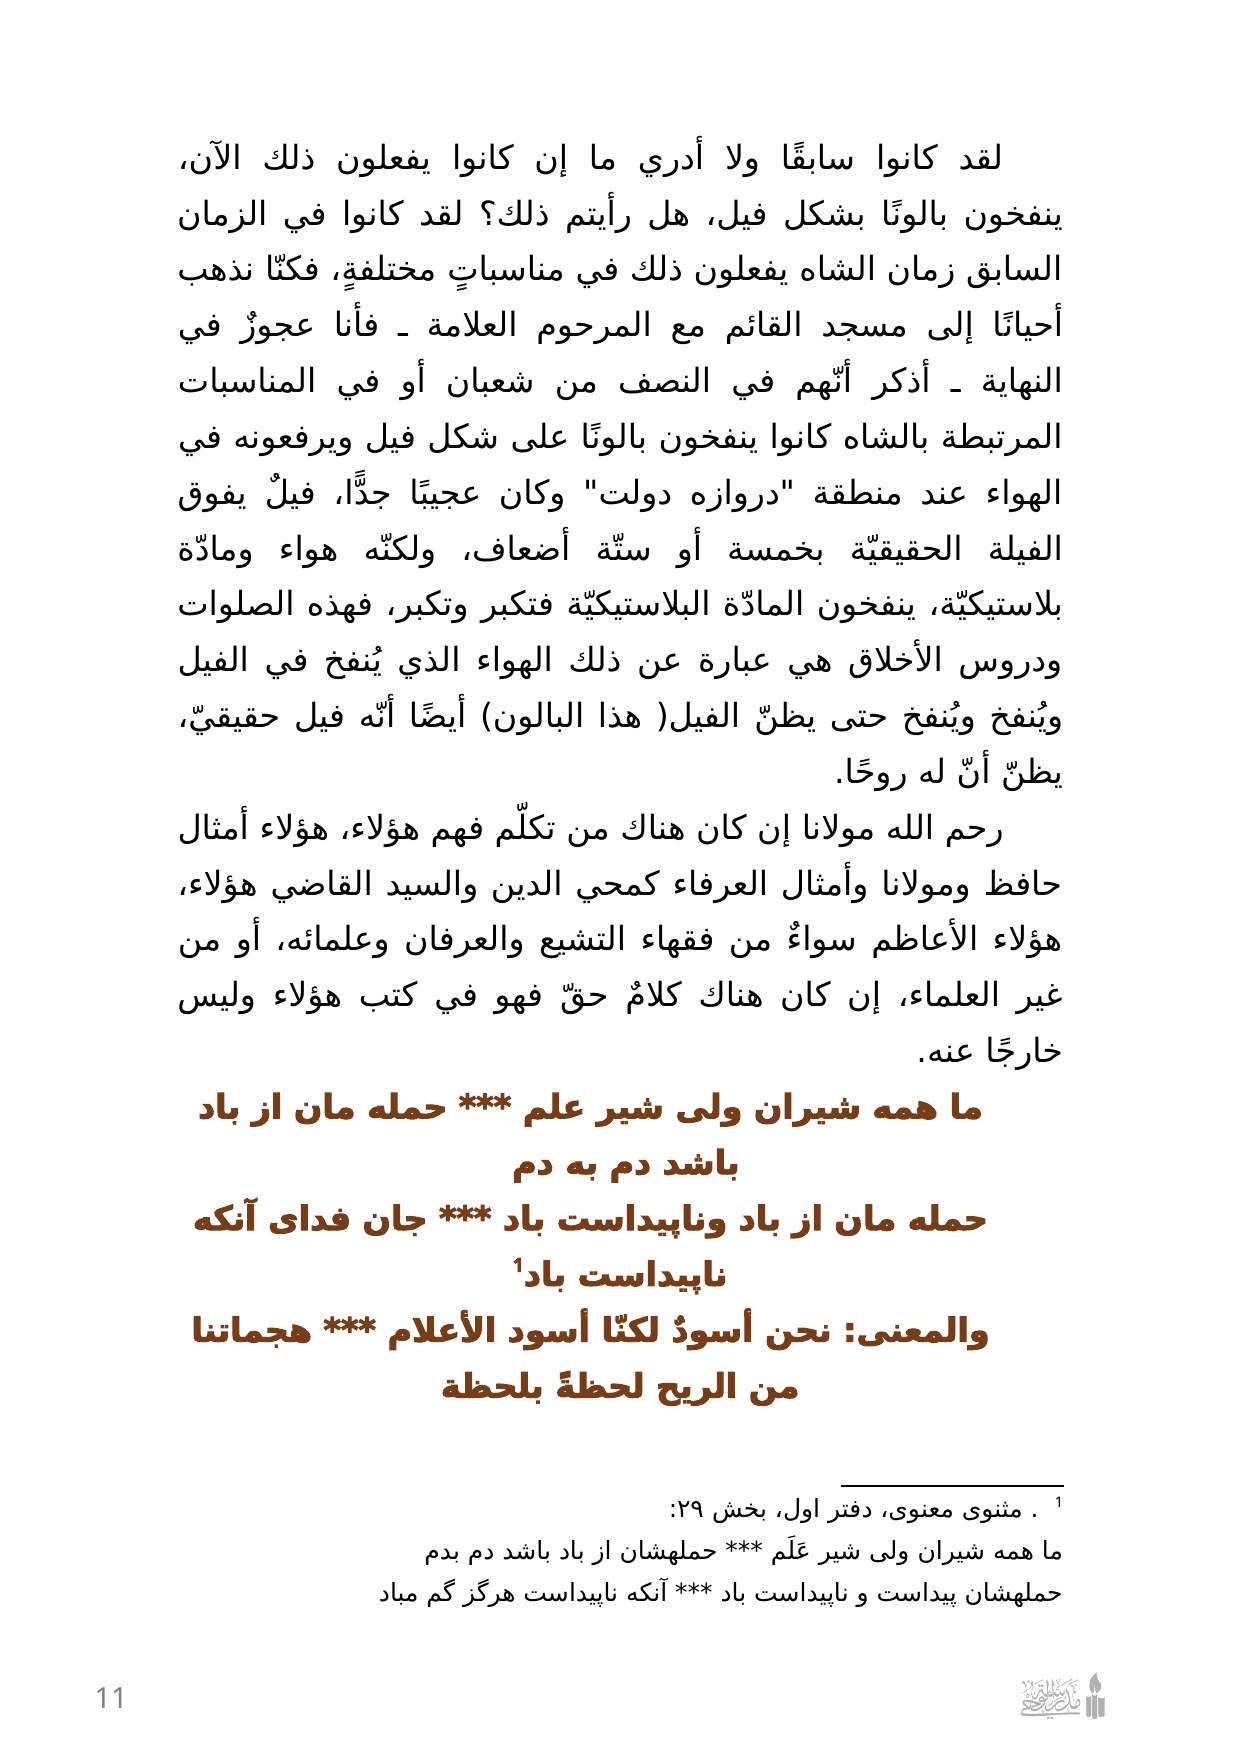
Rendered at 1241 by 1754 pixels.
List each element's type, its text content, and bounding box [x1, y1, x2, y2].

text والمعنى: نحن أسودٌ لكنّا أسود الأعلام *** هجماتنا من الريح لحظةً بلحظة [177, 1308, 1063, 1420]
text لقد كانوا سابقًا ولا أدري ما إن كانوا يفعلون ذلك الآن، ينفخون بالونًا بشكل فيل، هل رأيتم ذلك؟ لقد كانوا في الزمان السابق زمان الشاه يفعلون ذلك في مناسباتٍ مختلفةٍ، فكنّا نذهب أحيانًا إلى مسجد القائم مع المرحوم العلامة ـ فأنا عجوزٌ في النهاية ـ أذكر أنّهم في النصف من شعبان أو في المناسبات المرتبطة بالشاه كانوا ينفخون بالونًا على شكل فيل ويرفعونه في الهواء عند منطقة "دروازه دولت" وكان عجيبًا جدًّا، فيلٌ يفوق الفيلة الحقيقيّة بخمسة أو ستّة أضعاف، ولكنّه هواء ومادّة بلاستيكيّة، ينفخون المادّة البلاستيكيّة فتكبر وتكبر، فهذه الصلوات ودروس الأخلاق هي عبارة عن ذلك الهواء الذي يُنفخ في الفيل ويُنفخ ويُنفخ حتى يظنّ الفيل( هذا البالون) أيضًا أنّه فيل حقيقيّ، يظنّ أنّ له روحًا. [177, 136, 1063, 806]
text ما همه شيران ولى شير علم *** حمله مان از باد باشد دم به دم [177, 1085, 1063, 1197]
text حمله مان از باد وناپيداست باد *** جان فداى آنكه ناپيداست باد [177, 1197, 1063, 1308]
text رحم الله مولانا إن كان هناك من تكلّم فهم هؤلاء، هؤلاء أمثال حافظ ومولانا وأمثال العرفاء كمحي الدين والسيد القاضي هؤلاء، هؤلاء الأعاظم سواءٌ من فقهاء التشيع والعرفان وعلمائه، أو من غير العلماء، إن كان هناك كلامٌ حقّ فهو في كتب هؤلاء وليس خارجًا عنه. [177, 806, 1063, 1085]
picture [1020, 1672, 1105, 1719]
